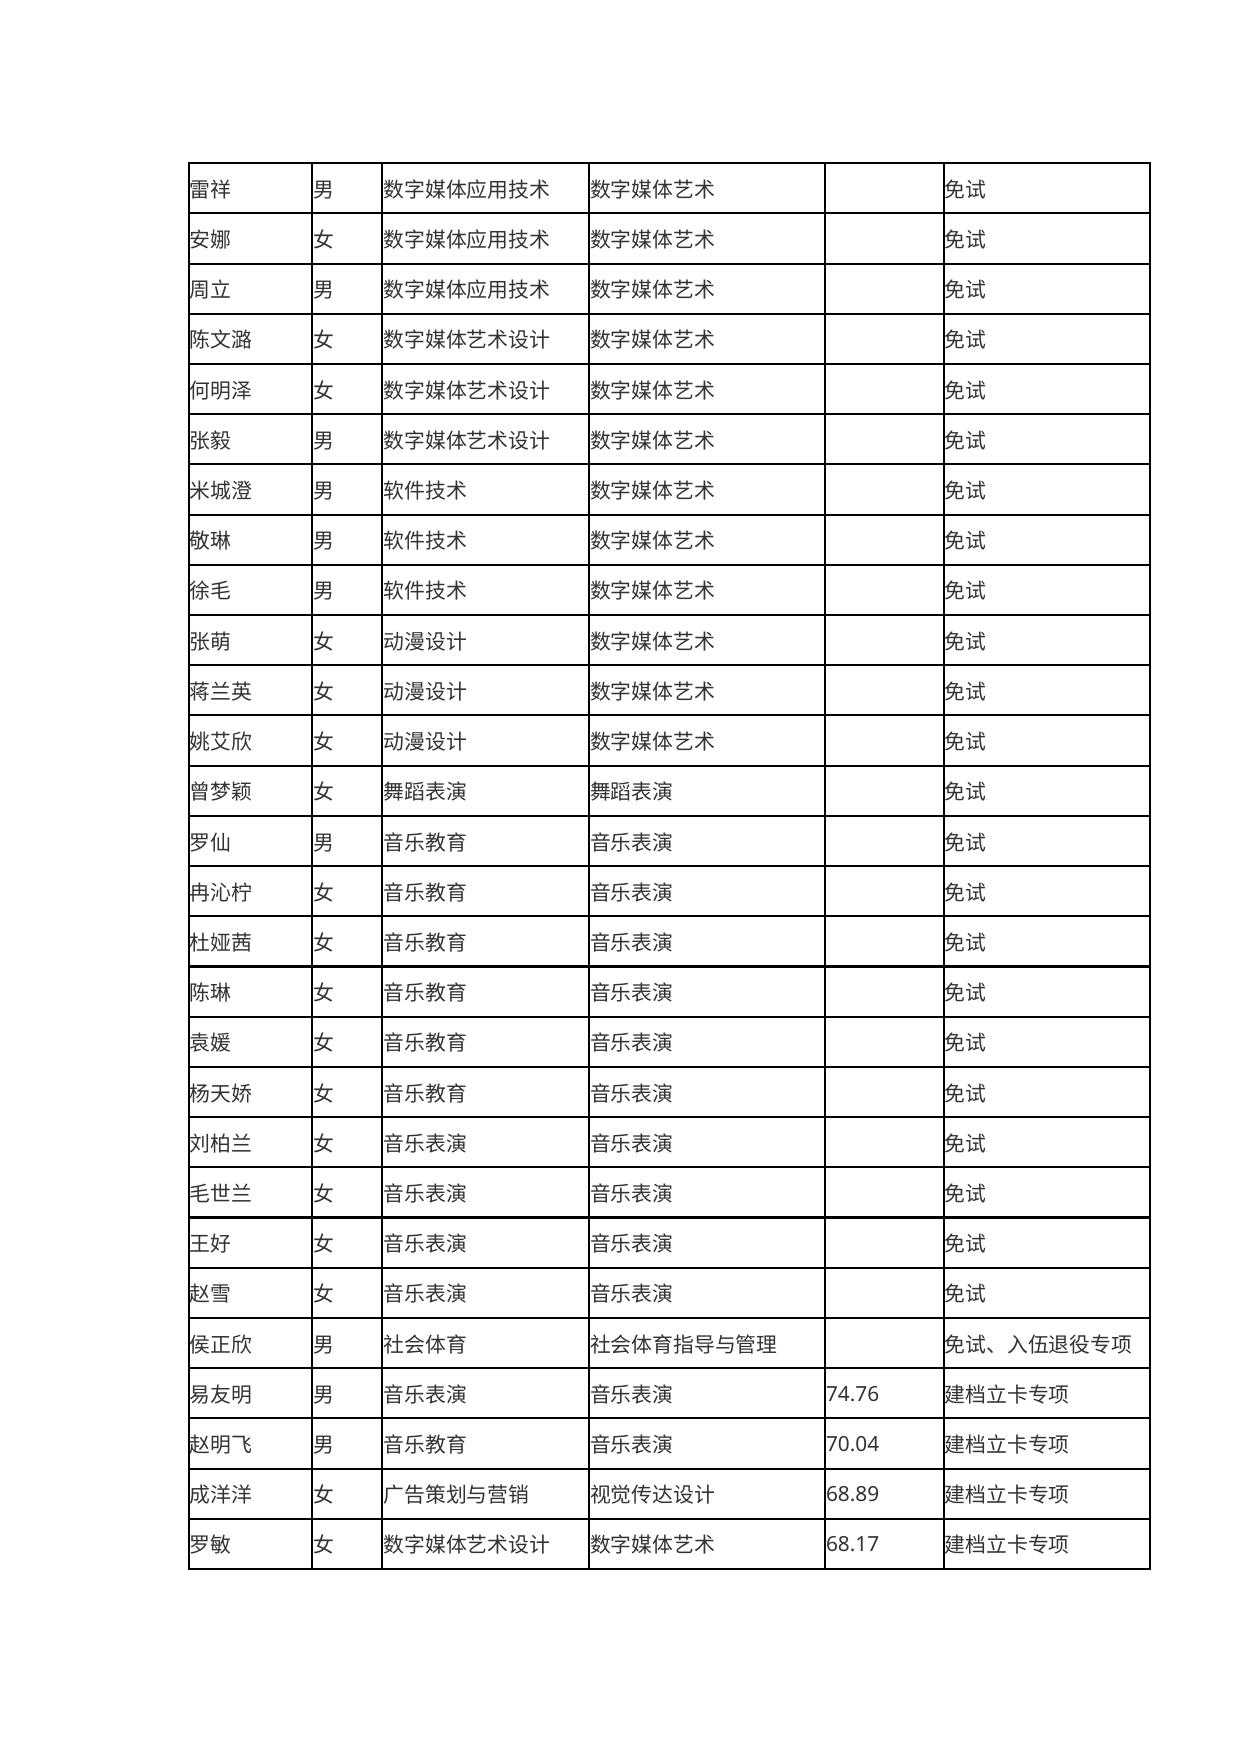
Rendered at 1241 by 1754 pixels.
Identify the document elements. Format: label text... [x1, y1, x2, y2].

table_cell 免试 [945, 917, 1149, 965]
table_cell 数字媒体艺术 [590, 415, 824, 463]
table_cell 蒋兰英 [190, 666, 311, 714]
table_cell 袁媛 [190, 1018, 311, 1066]
table_cell 罗敏 [190, 1520, 311, 1568]
table_cell 女 [313, 214, 381, 262]
table_cell 女 [313, 917, 381, 965]
table_cell 女 [313, 767, 381, 815]
table_cell 建档立卡专项 [945, 1520, 1149, 1568]
table_cell 软件技术 [383, 516, 588, 564]
table_cell 男 [313, 566, 381, 614]
table_cell 舞蹈表演 [383, 767, 588, 815]
table_cell 免试 [945, 566, 1149, 614]
table_cell 数字媒体艺术 [590, 516, 824, 564]
table_cell 免试 [945, 616, 1149, 664]
table_cell [826, 265, 943, 313]
table_cell 音乐表演 [590, 1068, 824, 1116]
table_cell 广告策划与营销 [383, 1470, 588, 1518]
table_cell [826, 817, 943, 865]
table_cell 68.89 [826, 1470, 943, 1518]
table_cell 音乐教育 [383, 867, 588, 915]
table_cell 音乐教育 [383, 1018, 588, 1066]
table_cell 曾梦颖 [190, 767, 311, 815]
table_cell 免试 [945, 516, 1149, 564]
table_cell 数字媒体艺术 [590, 716, 824, 764]
table_cell 赵雪 [190, 1269, 311, 1317]
table_cell 杨天娇 [190, 1068, 311, 1116]
table_cell 免试 [945, 1269, 1149, 1317]
table_cell 音乐表演 [383, 1269, 588, 1317]
table_cell 音乐表演 [590, 1018, 824, 1066]
table_cell 音乐教育 [383, 917, 588, 965]
table_cell 陈文潞 [190, 315, 311, 363]
table_cell 数字媒体应用技术 [383, 164, 588, 212]
table_cell 音乐表演 [590, 1168, 824, 1216]
table_cell 音乐表演 [383, 1369, 588, 1417]
table_cell [826, 1219, 943, 1267]
table_cell 男 [313, 516, 381, 564]
table_cell 女 [313, 1269, 381, 1317]
table_cell 男 [313, 817, 381, 865]
table_cell 数字媒体应用技术 [383, 214, 588, 262]
table_cell 免试 [945, 867, 1149, 915]
table_cell 音乐表演 [590, 1419, 824, 1467]
table_cell 女 [313, 716, 381, 764]
table_cell 男 [313, 1369, 381, 1417]
table_cell 数字媒体艺术 [590, 265, 824, 313]
table_cell 数字媒体艺术 [590, 214, 824, 262]
table_cell 免试 [945, 716, 1149, 764]
table_cell 女 [313, 666, 381, 714]
table_cell 动漫设计 [383, 716, 588, 764]
table_cell 敬琳 [190, 516, 311, 564]
table_cell 音乐教育 [383, 817, 588, 865]
table_cell 雷祥 [190, 164, 311, 212]
table_cell [826, 767, 943, 815]
table_cell 音乐表演 [590, 1219, 824, 1267]
table_cell 音乐表演 [590, 1118, 824, 1166]
table_cell 女 [313, 867, 381, 915]
table_cell 免试、入伍退役专项 [945, 1319, 1149, 1367]
table_cell 女 [313, 1470, 381, 1518]
table_cell 数字媒体艺术 [590, 666, 824, 714]
table_cell 音乐表演 [383, 1168, 588, 1216]
table_cell 男 [313, 1419, 381, 1467]
table_cell 音乐表演 [590, 817, 824, 865]
table_cell 赵明飞 [190, 1419, 311, 1467]
table_cell 70.04 [826, 1419, 943, 1467]
table_cell 免试 [945, 315, 1149, 363]
table_cell 数字媒体艺术设计 [383, 1520, 588, 1568]
table_cell 免试 [945, 465, 1149, 513]
table_cell 建档立卡专项 [945, 1369, 1149, 1417]
table_cell 音乐表演 [590, 968, 824, 1016]
table_cell [826, 164, 943, 212]
table_cell 成洋洋 [190, 1470, 311, 1518]
table_cell 音乐表演 [383, 1118, 588, 1166]
table_cell 易友明 [190, 1369, 311, 1417]
table_cell 免试 [945, 1018, 1149, 1066]
table_cell 软件技术 [383, 566, 588, 614]
table_cell 建档立卡专项 [945, 1470, 1149, 1518]
table_cell 数字媒体艺术设计 [383, 365, 588, 413]
table_cell 建档立卡专项 [945, 1419, 1149, 1467]
table_cell [826, 1068, 943, 1116]
table_cell [826, 516, 943, 564]
table_cell 免试 [945, 365, 1149, 413]
table_cell 舞蹈表演 [590, 767, 824, 815]
table_cell 杜娅茜 [190, 917, 311, 965]
table_cell 男 [313, 164, 381, 212]
table_cell [826, 1118, 943, 1166]
table_cell 女 [313, 1520, 381, 1568]
table_cell 冉沁柠 [190, 867, 311, 915]
table_cell 女 [313, 1068, 381, 1116]
table_cell 周立 [190, 265, 311, 313]
table_cell 社会体育指导与管理 [590, 1319, 824, 1367]
table_cell [826, 716, 943, 764]
table_cell 女 [313, 365, 381, 413]
table_cell [826, 315, 943, 363]
table_cell 何明泽 [190, 365, 311, 413]
table_cell 音乐教育 [383, 1068, 588, 1116]
table_cell 女 [313, 968, 381, 1016]
table_cell [826, 1319, 943, 1367]
table_cell [826, 465, 943, 513]
table_cell [826, 616, 943, 664]
table_cell 音乐表演 [590, 1369, 824, 1417]
table_cell 数字媒体艺术 [590, 616, 824, 664]
table_cell 免试 [945, 666, 1149, 714]
table_cell 数字媒体艺术设计 [383, 315, 588, 363]
table_cell 张毅 [190, 415, 311, 463]
table_cell 数字媒体艺术 [590, 465, 824, 513]
table_cell [826, 1168, 943, 1216]
table_cell 免试 [945, 164, 1149, 212]
table_cell 数字媒体艺术 [590, 365, 824, 413]
table_cell 毛世兰 [190, 1168, 311, 1216]
table_cell 免试 [945, 1068, 1149, 1116]
table_cell 74.76 [826, 1369, 943, 1417]
table_cell 视觉传达设计 [590, 1470, 824, 1518]
table_cell 女 [313, 1018, 381, 1066]
table_cell 免试 [945, 968, 1149, 1016]
table_cell 数字媒体艺术设计 [383, 415, 588, 463]
table_cell 免试 [945, 1219, 1149, 1267]
table_cell 免试 [945, 817, 1149, 865]
table_cell 动漫设计 [383, 666, 588, 714]
table_cell 米城澄 [190, 465, 311, 513]
table_cell 数字媒体艺术 [590, 566, 824, 614]
table_cell [826, 968, 943, 1016]
table_cell [826, 917, 943, 965]
table_cell 女 [313, 616, 381, 664]
table_cell 女 [313, 1118, 381, 1166]
table_cell 免试 [945, 265, 1149, 313]
table_cell [826, 867, 943, 915]
table_cell 刘柏兰 [190, 1118, 311, 1166]
table_cell [826, 214, 943, 262]
table_cell 免试 [945, 214, 1149, 262]
table_cell 音乐表演 [590, 867, 824, 915]
table_cell 数字媒体艺术 [590, 164, 824, 212]
table_cell 音乐表演 [383, 1219, 588, 1267]
table_cell [826, 1269, 943, 1317]
table_cell 音乐教育 [383, 1419, 588, 1467]
table_cell 社会体育 [383, 1319, 588, 1367]
table_cell [826, 365, 943, 413]
table_cell 徐毛 [190, 566, 311, 614]
table_cell 数字媒体应用技术 [383, 265, 588, 313]
table_cell 安娜 [190, 214, 311, 262]
table_cell 男 [313, 415, 381, 463]
table_cell 女 [313, 315, 381, 363]
table_cell [826, 415, 943, 463]
table_cell 侯正欣 [190, 1319, 311, 1367]
table_cell 软件技术 [383, 465, 588, 513]
table_cell 张萌 [190, 616, 311, 664]
table_cell 女 [313, 1219, 381, 1267]
table_cell 男 [313, 1319, 381, 1367]
table_cell 动漫设计 [383, 616, 588, 664]
table_cell 数字媒体艺术 [590, 1520, 824, 1568]
table_cell 免试 [945, 415, 1149, 463]
table_cell 姚艾欣 [190, 716, 311, 764]
table_cell 男 [313, 465, 381, 513]
table_cell 68.17 [826, 1520, 943, 1568]
table_cell [826, 566, 943, 614]
table_cell 音乐表演 [590, 1269, 824, 1317]
table_cell 王好 [190, 1219, 311, 1267]
table_cell 陈琳 [190, 968, 311, 1016]
table_cell 女 [313, 1168, 381, 1216]
table_cell [826, 1018, 943, 1066]
table_cell 罗仙 [190, 817, 311, 865]
table_cell 音乐教育 [383, 968, 588, 1016]
table_cell 音乐表演 [590, 917, 824, 965]
table_cell 免试 [945, 1118, 1149, 1166]
table_cell 数字媒体艺术 [590, 315, 824, 363]
table_cell 免试 [945, 1168, 1149, 1216]
table_cell 男 [313, 265, 381, 313]
table_cell [826, 666, 943, 714]
table_cell 免试 [945, 767, 1149, 815]
